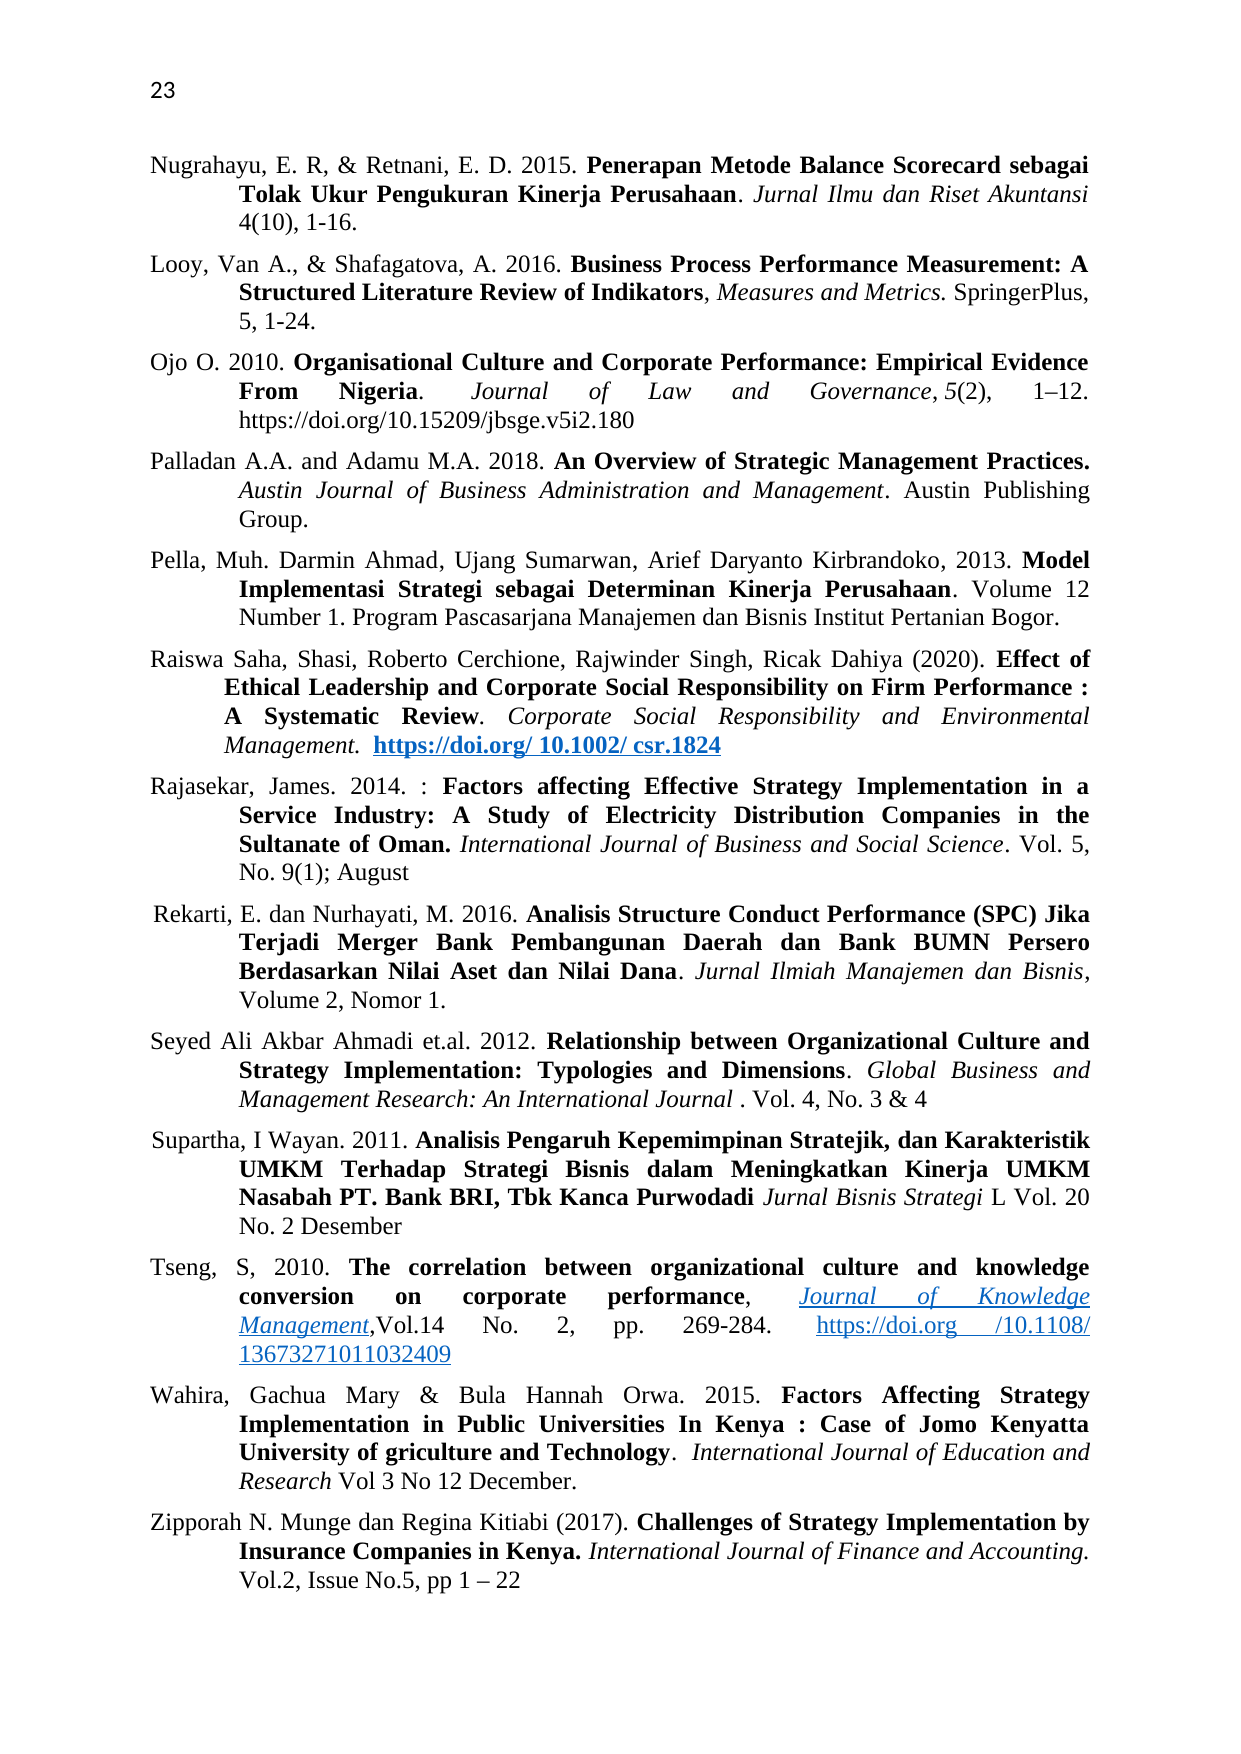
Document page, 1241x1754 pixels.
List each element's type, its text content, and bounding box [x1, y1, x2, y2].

text Wahira, Gachua Mary & Bula Hannah Orwa. 2015. Factors Affecting Strategy Implementation in Public Universities In Kenya : Case of Jomo Kenyatta University of griculture and Technology. International Journal of Education and Research Vol 3 No 12 December. [150, 1380, 1090, 1495]
text Rekarti, E. dan Nurhayati, M. 2016. Analisis Structure Conduct Performance (SPC) Jika Terjadi Merger Bank Pembangunan Daerah dan Bank BUMN Persero Berdasarkan Nilai Aset dan Nilai Dana. Jurnal Ilmiah Manajemen dan Bisnis, Volume 2, Nomor 1. [153, 899, 1091, 1014]
text Raiswa Saha, Shasi, Roberto Cerchione, Rajwinder Singh, Ricak Dahiya (2020). Effect of Ethical Leadership and Corporate Social Responsibility on Firm Performance : A Systematic Review. Corporate Social Responsibility and Environmental Management. https://doi.org/ 10.1002/ csr.1824 [150, 644, 1090, 759]
list Supartha, I Wayan. 2011. Analisis Pengaruh Kepemimpinan Stratejik, dan Karakteristik UMKM Terhadap Strategi Bisnis dalam Meningkatkan Kinerja UMKM Nasabah PT. Bank BRI, Tbk Kanca Purwodadi Jurnal Bisnis Strategi L Vol. 20 No. 2 Desember [151, 1125, 1090, 1240]
text Tseng, S, 2010. The correlation between organizational culture and knowledge conversion on corporate performance, Journal of Knowledge Management,Vol.14 No. 2, pp. 269-284. https://doi.org /10.1108/ 13673271011032409 [150, 1281, 369, 1367]
text Ojo O. 2010. Organisational Culture and Corporate Performance: Empirical Evidence From Nigeria. Journal of Law and Governance, 5(2), 1–12. https://doi.org/10.15209/jbsge.v5i2.180 [150, 347, 1089, 434]
text Zipporah N. Munge dan Regina Kitiabi (2017). Challenges of Strategy Implementation by Insurance Companies in Kenya. International Journal of Finance and Accounting. Vol.2, Issue No.5, pp 1 – 22 [150, 1507, 1090, 1594]
text Palladan A.A. and Adamu M.A. 2018. An Overview of Strategic Management Practices. Austin Journal of Business Administration and Management. Austin Publishing Group. [150, 446, 1090, 532]
text Pella, Muh. Darmin Ahmad, Ujang Sumarwan, Arief Daryanto Kirbrandoko, 2013. Model Implementasi Strategi sebagai Determinan Kinerja Perusahaan. Volume 12 Number 1. Program Pascasarjana Manajemen dan Bisnis Institut Pertanian Bogor. [150, 545, 1090, 631]
text Rajasekar, James. 2014. : Factors affecting Effective Strategy Implementation in a Service Industry: A Study of Electricity Distribution Companies in the Sultanate of Oman. International Journal of Business and Social Science. Vol. 5, No. 9(1); August [150, 771, 1090, 886]
text Seyed Ali Akbar Ahmadi et.al. 2012. Relationship between Organizational Culture ‎and Strategy Implementation: Typologies ‎and Dimensions. Global Business and Management Research: An International Journal . Vol. 4, No. 3 & 4 [150, 1026, 1090, 1112]
text Looy, Van A., & Shafagatova, A. 2016. Business Process Performance Measurement: A Structured Literature Review of Indikators, Measures and Metrics. SpringerPlus, 5, 1-24. [150, 249, 1089, 335]
text Tseng, S, 2010. The correlation between organizational culture and knowledge conversion on corporate performance, Journal of Knowledge Management,Vol.14 No. 2, pp. 269-284. https://doi.org /10.1108/ 13673271011032409 [451, 1310, 1090, 1367]
text Nugrahayu, E. R, & Retnani, E. D. 2015. Penerapan Metode Balance Scorecard sebagai Tolak Ukur Pengukuran Kinerja Perusahaan. Jurnal Ilmu dan Riset Akuntansi 4(10), 1-16. [150, 150, 1089, 236]
